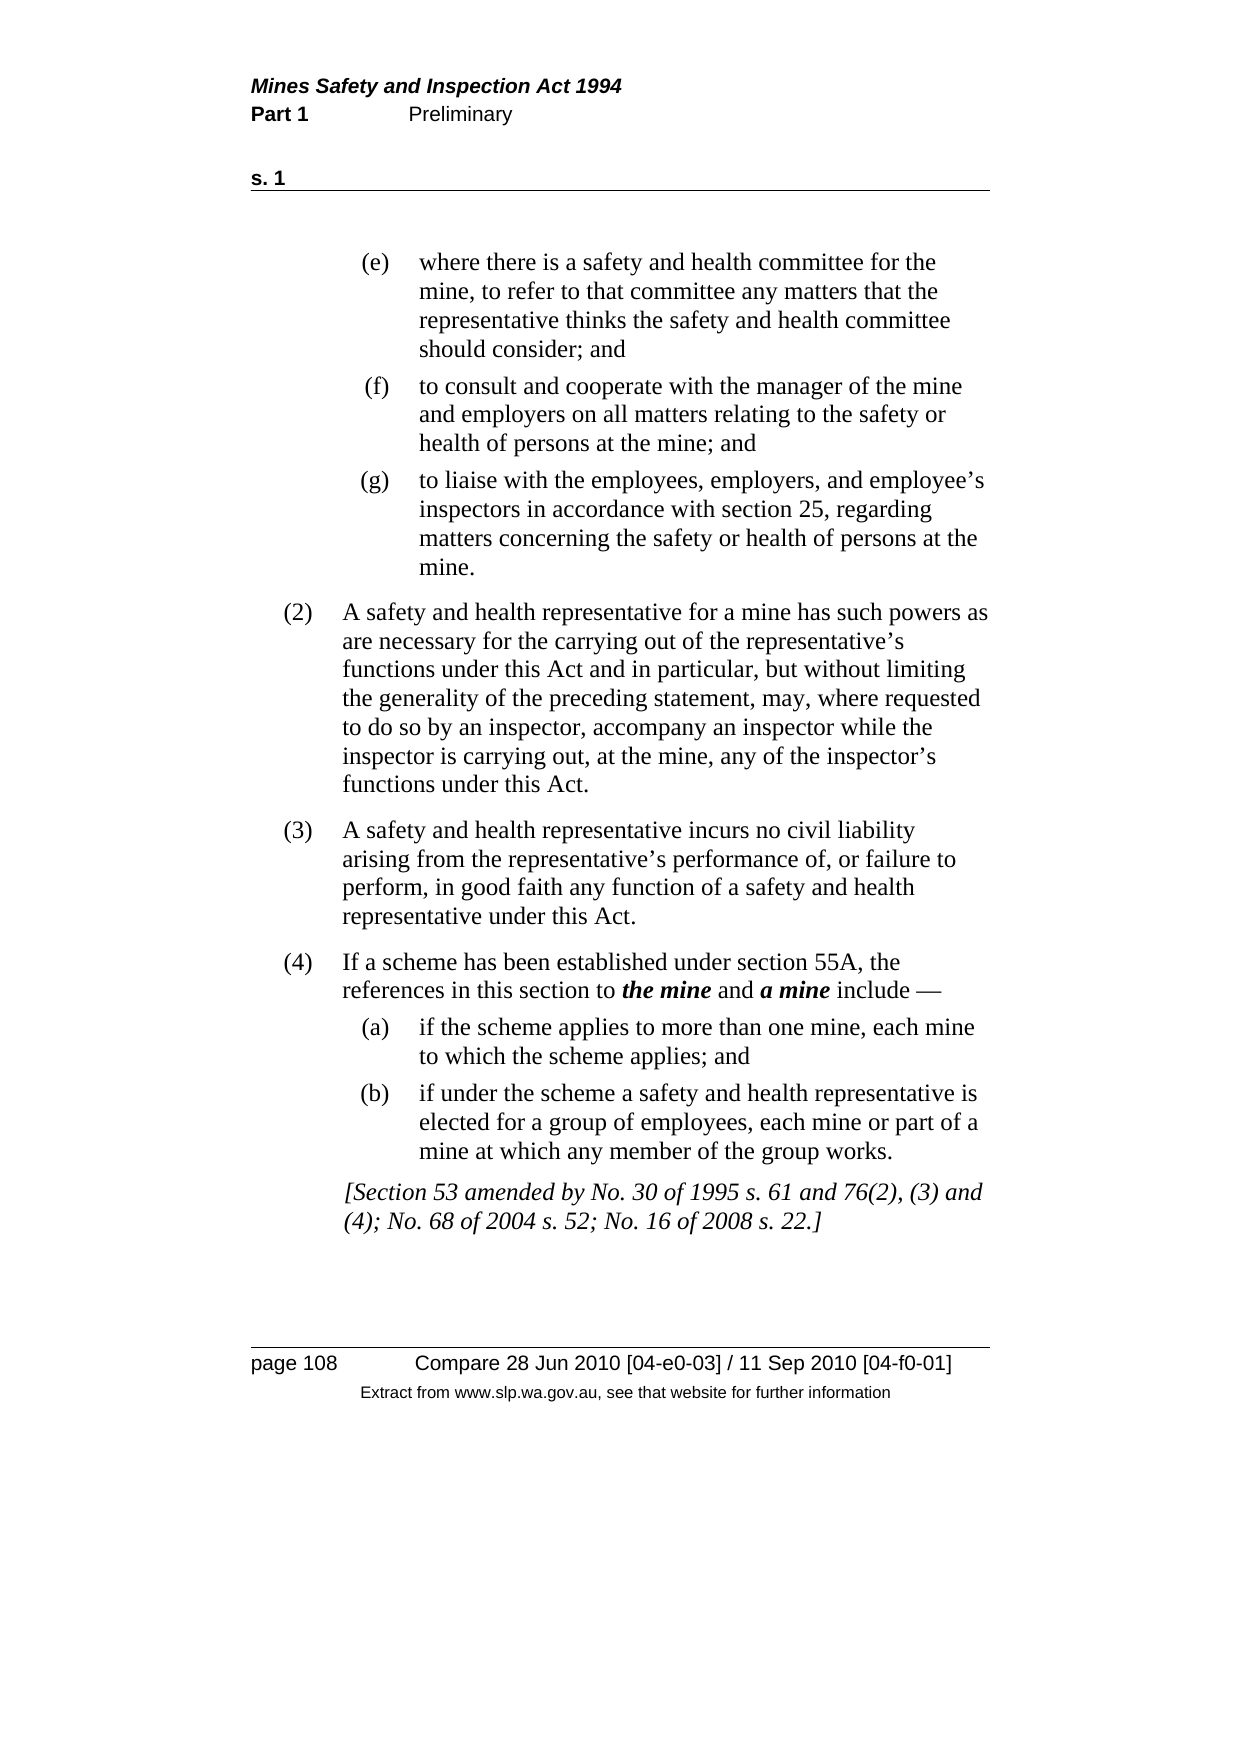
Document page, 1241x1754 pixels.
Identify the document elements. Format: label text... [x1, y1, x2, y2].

text (g) to liaise with the employees, employers, and employee’s inspectors in accordance with section 25, regarding matters concerning the safety or health of persons at the mine. [251, 465, 990, 580]
text [Section 53 amended by No. 30 of 1995 s. 61 and 76(2), (3) and (4); No. 68 of 2004 s. 52; No. 16 of 2008 s. 22.] [251, 1177, 990, 1234]
text (2) A safety and health representative for a mine has such powers as are necessary for the carrying out of the representative’s functions under this Act and in particular, but without limiting the generality of the preceding statement, may, where requested to do so by an inspector, accompany an inspector while the inspector is carrying out, at the mine, any of the inspector’s functions under this Act. [251, 597, 990, 798]
text (a) if the scheme applies to more than one mine, each mine to which the scheme applies; and [251, 1012, 990, 1070]
text (e) where there is a safety and health committee for the mine, to refer to that committee any matters that the representative thinks the safety and health committee should consider; and [251, 247, 990, 362]
text (3) A safety and health representative incurs no civil liability arising from the representative’s performance of, or failure to perform, in good faith any function of a safety and health representative under this Act. [251, 815, 990, 930]
text (b) if under the scheme a safety and health representative is elected for a group of employees, each mine or part of a mine at which any member of the group works. [251, 1078, 990, 1164]
text (f) to consult and cooperate with the manager of the mine and employers on all matters relating to the safety or health of persons at the mine; and [251, 371, 990, 457]
text (4) If a scheme has been established under section 55A, the references in this section to the mine and a mine include — [251, 947, 990, 1004]
